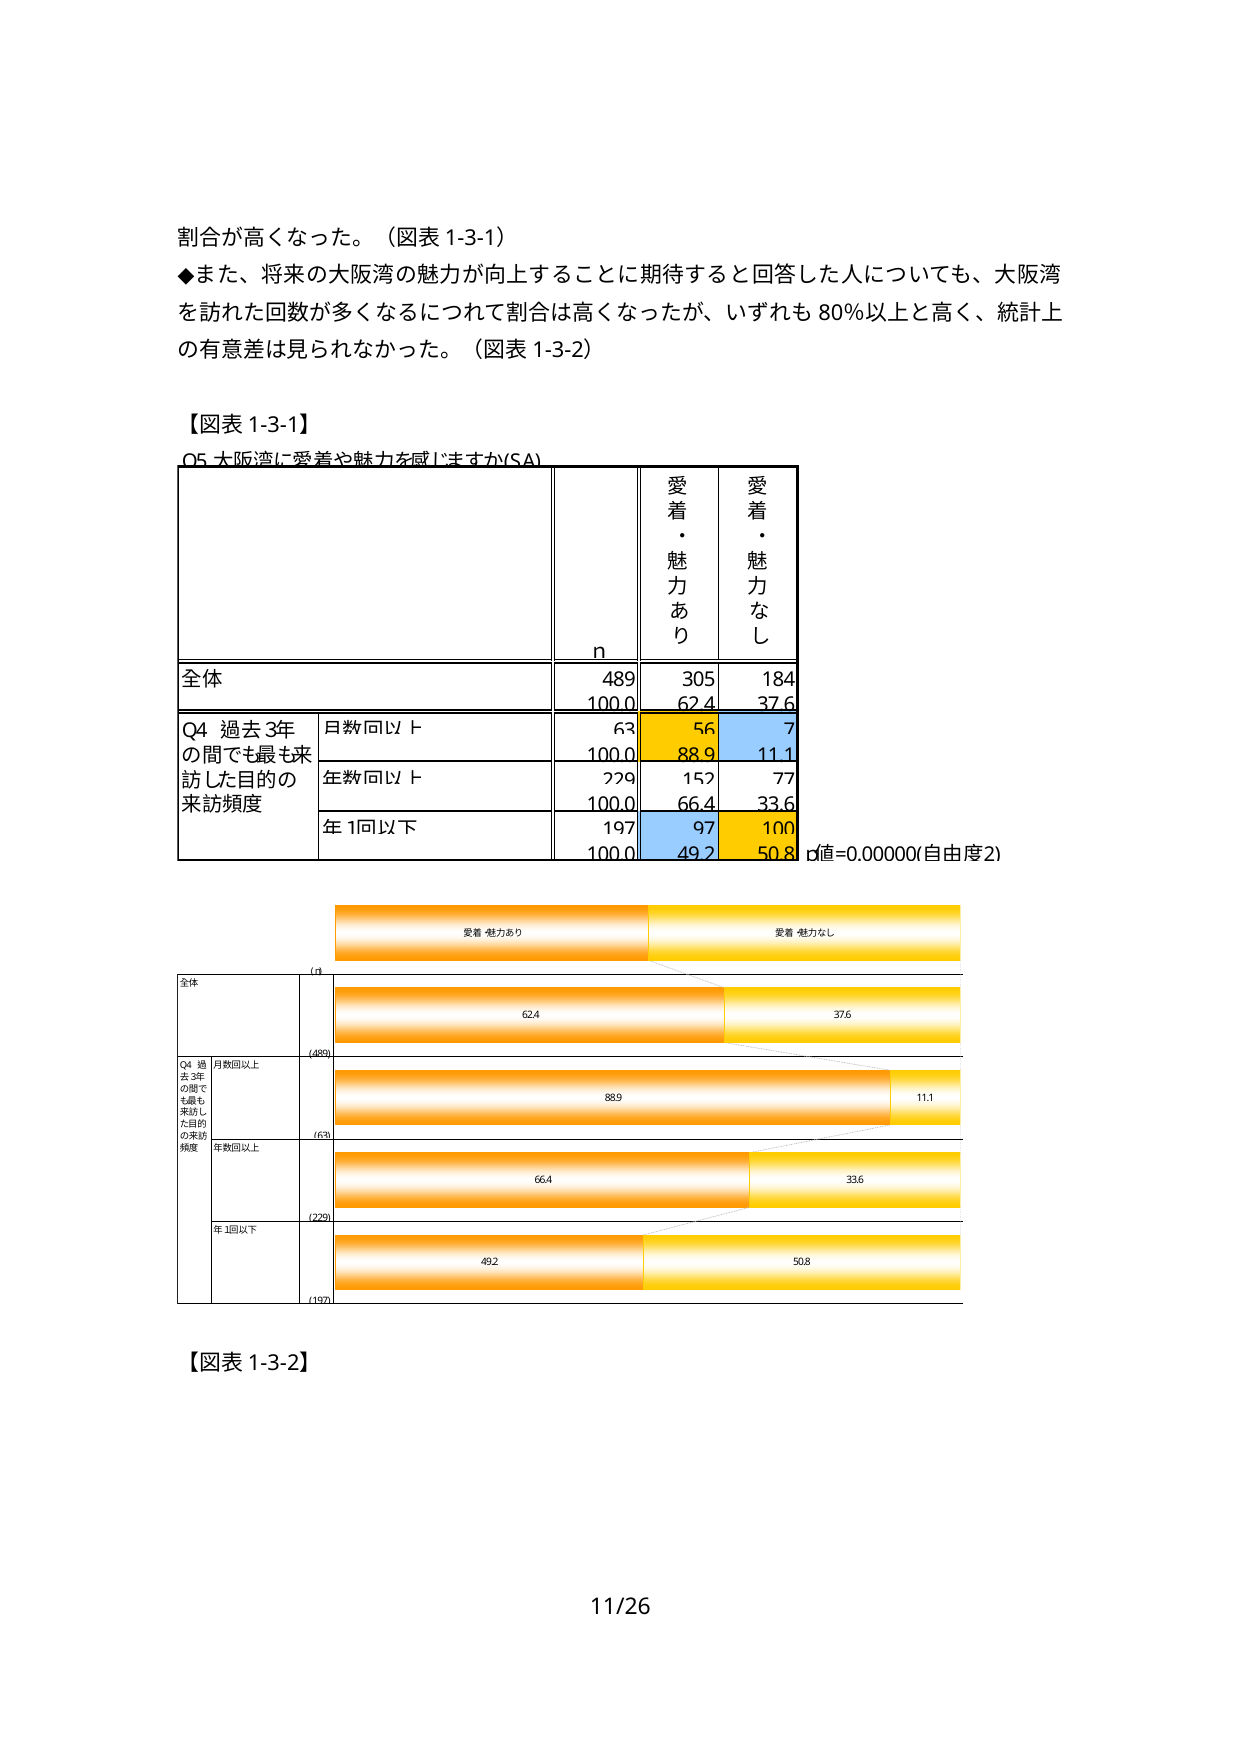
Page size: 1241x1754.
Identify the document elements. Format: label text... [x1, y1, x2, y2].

text 【図表 1-3-1】 [177, 404, 1063, 442]
text 【図表 1-3-2】 [177, 1342, 1063, 1379]
text ◆また、将来の大阪湾の魅力が向上することに期待すると回答した人についても、大阪湾を訪れた回数が多くなるにつれて割合は高くなったが、いずれも80％以上と高く、統計上の有意差は見られなかった。（図表 1-3-2） [177, 254, 1063, 367]
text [177, 217, 1063, 254]
